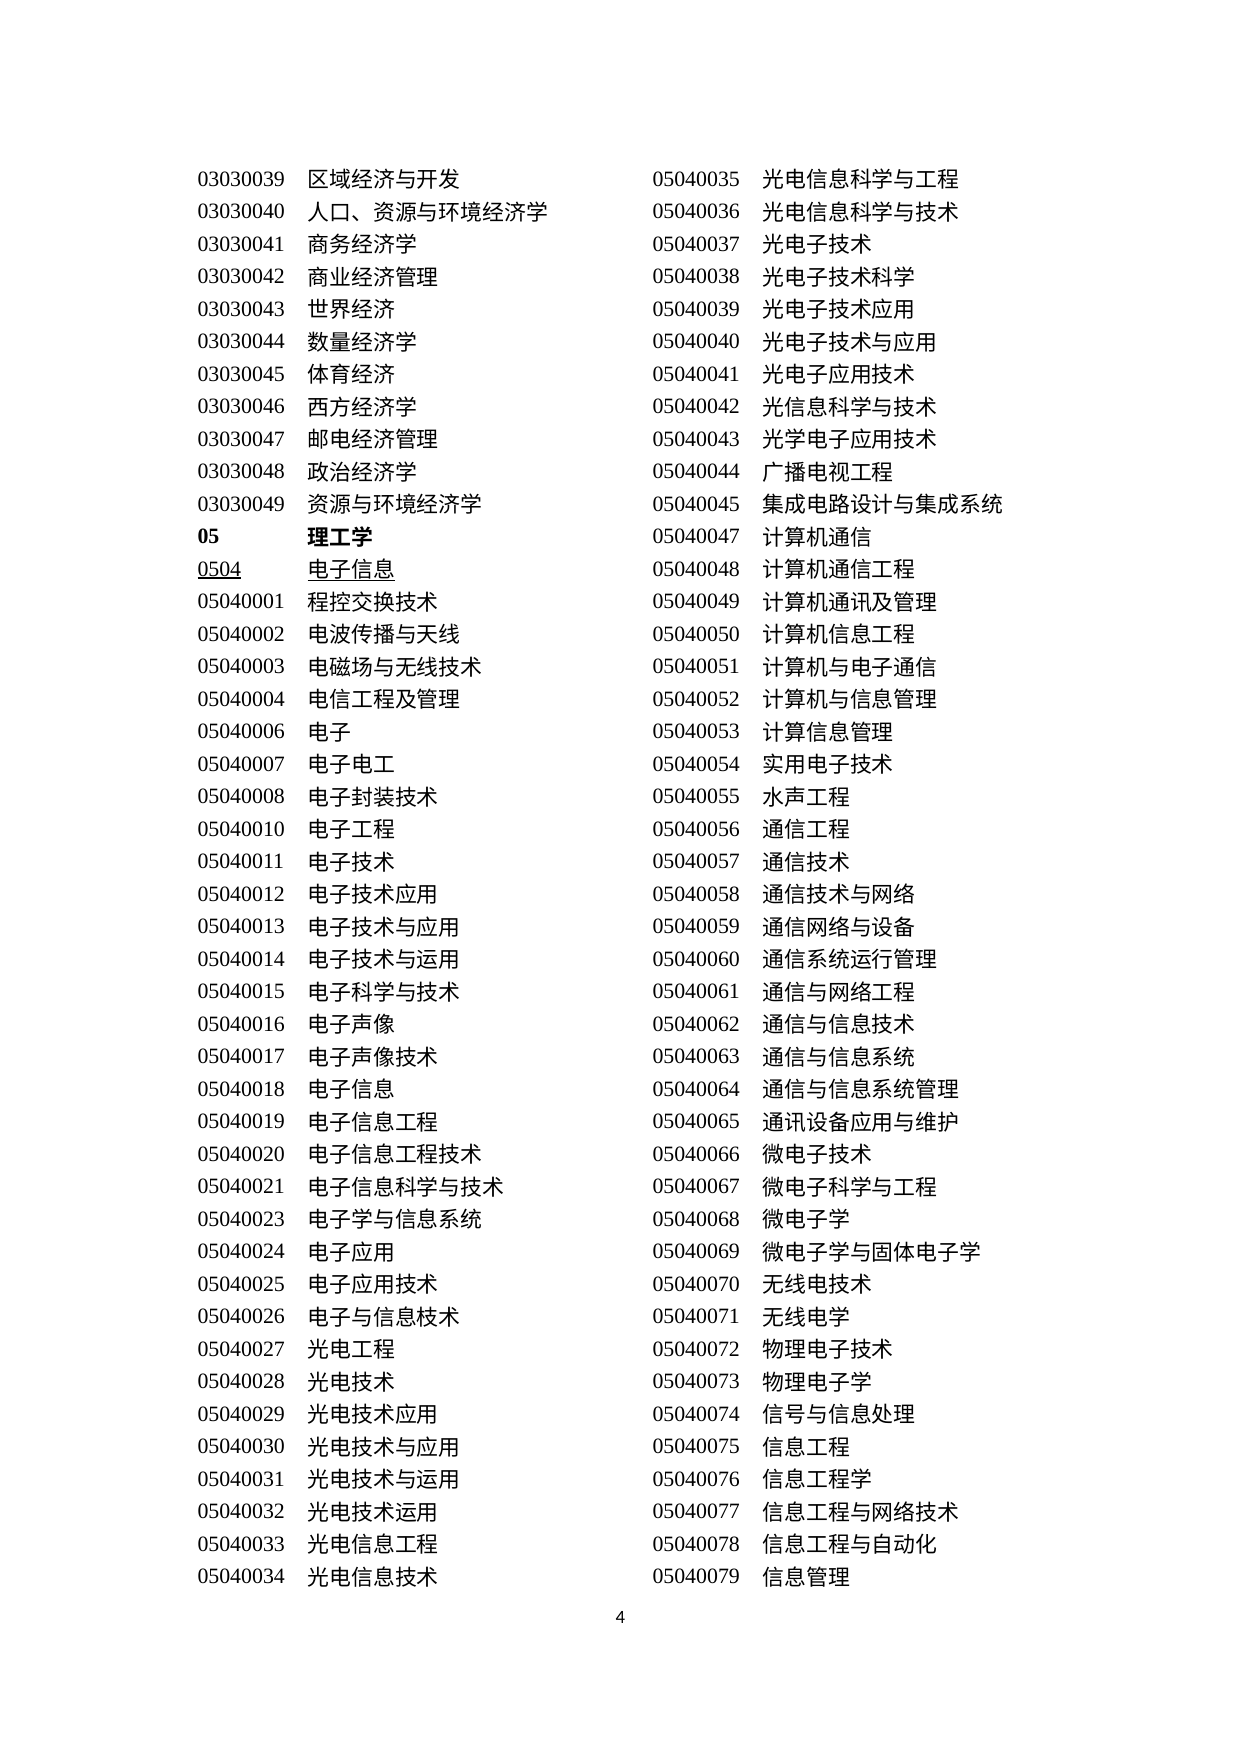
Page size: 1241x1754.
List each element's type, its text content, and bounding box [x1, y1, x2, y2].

table_cell 实用电子技术 [751, 747, 1105, 779]
table_cell 电子电工 [296, 747, 620, 779]
table_cell 电子信息工程技术 [296, 1137, 620, 1169]
table_cell 通信技术 [751, 845, 1105, 877]
table_cell 电子应用 [296, 1235, 620, 1267]
table_cell 05040032 [186, 1495, 296, 1527]
table_cell 05040067 [641, 1170, 751, 1202]
table_cell 05040044 [641, 455, 751, 487]
table_cell 通信与网络工程 [751, 975, 1105, 1007]
table_cell 05040016 [186, 1007, 296, 1039]
table_cell 03030041 [186, 227, 296, 259]
table_cell 05040006 [186, 715, 296, 747]
table_cell 光电技术运用 [296, 1495, 620, 1527]
table_cell 05040068 [641, 1202, 751, 1234]
table_cell 广播电视工程 [751, 455, 1105, 487]
table_cell 光电工程 [296, 1332, 620, 1364]
table_cell 05040075 [641, 1430, 751, 1462]
table_cell 信息工程学 [751, 1462, 1105, 1494]
table_cell 05040069 [641, 1235, 751, 1267]
table_cell 05040020 [186, 1137, 296, 1169]
table_cell 05040019 [186, 1105, 296, 1137]
table_cell 03030047 [186, 422, 296, 454]
table_cell 世界经济 [296, 292, 620, 324]
table_cell 计算机通信 [751, 520, 1105, 552]
table_cell 政治经济学 [296, 455, 620, 487]
table_cell 电子信息科学与技术 [296, 1170, 620, 1202]
table_cell 电子科学与技术 [296, 975, 620, 1007]
table_cell 信息工程 [751, 1430, 1105, 1462]
table_cell 05040024 [186, 1235, 296, 1267]
table_cell 05040018 [186, 1072, 296, 1104]
table_cell 05040011 [186, 845, 296, 877]
table_cell 05040078 [641, 1527, 751, 1559]
table_cell 计算信息管理 [751, 715, 1105, 747]
table_cell 通信网络与设备 [751, 910, 1105, 942]
table_cell 区域经济与开发 [296, 162, 620, 194]
table_cell 0504 [186, 552, 296, 584]
table_cell 光电子技术与应用 [751, 325, 1105, 357]
table_cell 微电子学与固体电子学 [751, 1235, 1105, 1267]
table_cell 电子技术应用 [296, 877, 620, 909]
table_cell 计算机与电子通信 [751, 650, 1105, 682]
table_cell 光电子技术应用 [751, 292, 1105, 324]
table_cell 计算机信息工程 [751, 617, 1105, 649]
table_cell 电子与信息枝术 [296, 1300, 620, 1332]
table_cell 水声工程 [751, 780, 1105, 812]
table_cell 05040077 [641, 1495, 751, 1527]
table_cell 光学电子应用技术 [751, 422, 1105, 454]
table_cell 电子 [296, 715, 620, 747]
table_cell 电子学与信息系统 [296, 1202, 620, 1234]
table_cell 光电技术与运用 [296, 1462, 620, 1494]
table_cell 05040004 [186, 682, 296, 714]
table_cell 05040055 [641, 780, 751, 812]
table_cell 信息工程与网络技术 [751, 1495, 1105, 1527]
table_cell 光电子技术 [751, 227, 1105, 259]
table_cell 05040015 [186, 975, 296, 1007]
table_cell 03030042 [186, 260, 296, 292]
table_cell 通信系统运行管理 [751, 942, 1105, 974]
table_cell 光电信息科学与工程 [751, 162, 1105, 194]
table_cell 微电子技术 [751, 1137, 1105, 1169]
table_cell 05040036 [641, 195, 751, 227]
table_cell 05040079 [641, 1560, 751, 1592]
table_cell 信息管理 [751, 1560, 1105, 1592]
table_cell 05040060 [641, 942, 751, 974]
table_cell 电信工程及管理 [296, 682, 620, 714]
table_cell 物理电子学 [751, 1365, 1105, 1397]
table_cell 电子声像 [296, 1007, 620, 1039]
table_cell 05040012 [186, 877, 296, 909]
table_cell 电子技术 [296, 845, 620, 877]
table_cell 05040050 [641, 617, 751, 649]
table_cell 03030045 [186, 357, 296, 389]
table_cell 05040037 [641, 227, 751, 259]
table_cell 05040031 [186, 1462, 296, 1494]
table_cell 05040034 [186, 1560, 296, 1592]
table_cell 05040013 [186, 910, 296, 942]
table_cell 信息工程与自动化 [751, 1527, 1105, 1559]
table_cell 电子封装技术 [296, 780, 620, 812]
table_cell 05040073 [641, 1365, 751, 1397]
table_cell 05040048 [641, 552, 751, 584]
table_cell 05040072 [641, 1332, 751, 1364]
table_cell 电子工程 [296, 812, 620, 844]
table_cell 05040061 [641, 975, 751, 1007]
table_cell 通讯设备应用与维护 [751, 1105, 1105, 1137]
table_cell 05040040 [641, 325, 751, 357]
table_cell 03030046 [186, 390, 296, 422]
table_cell 无线电学 [751, 1300, 1105, 1332]
table_cell 通信工程 [751, 812, 1105, 844]
table_cell 05040047 [641, 520, 751, 552]
table_cell 05040014 [186, 942, 296, 974]
table_cell 光电技术与应用 [296, 1430, 620, 1462]
table_cell 通信与信息技术 [751, 1007, 1105, 1039]
table_cell 05040049 [641, 585, 751, 617]
table_cell 光电技术 [296, 1365, 620, 1397]
table_cell 05040043 [641, 422, 751, 454]
table_cell 05040030 [186, 1430, 296, 1462]
table_cell 05040017 [186, 1040, 296, 1072]
table_cell 05040027 [186, 1332, 296, 1364]
table_cell 05040023 [186, 1202, 296, 1234]
table_cell 05040070 [641, 1267, 751, 1299]
table_cell 05040003 [186, 650, 296, 682]
table_cell 05040074 [641, 1397, 751, 1429]
table_cell 05040063 [641, 1040, 751, 1072]
table_cell 微电子学 [751, 1202, 1105, 1234]
table_cell 05040053 [641, 715, 751, 747]
table_cell 计算机通信工程 [751, 552, 1105, 584]
table_cell 电磁场与无线技术 [296, 650, 620, 682]
table_cell 物理电子技术 [751, 1332, 1105, 1364]
table_cell 05040071 [641, 1300, 751, 1332]
table_cell 电子信息 [296, 1072, 620, 1104]
table_cell 无线电技术 [751, 1267, 1105, 1299]
table_cell 05040052 [641, 682, 751, 714]
table_cell 05040002 [186, 617, 296, 649]
table_cell 05040038 [641, 260, 751, 292]
table_cell 05040039 [641, 292, 751, 324]
table_cell 电子信息工程 [296, 1105, 620, 1137]
table_cell 03030049 [186, 487, 296, 519]
table_cell 电子应用技术 [296, 1267, 620, 1299]
table_cell 程控交换技术 [296, 585, 620, 617]
table_cell 05040064 [641, 1072, 751, 1104]
table_cell 05040066 [641, 1137, 751, 1169]
table_cell 05040041 [641, 357, 751, 389]
table_cell 数量经济学 [296, 325, 620, 357]
table_cell 计算机与信息管理 [751, 682, 1105, 714]
table_cell 理工学 [296, 520, 620, 552]
table_cell 05040076 [641, 1462, 751, 1494]
table_cell 05040059 [641, 910, 751, 942]
table_cell 计算机通讯及管理 [751, 585, 1105, 617]
table_cell 信号与信息处理 [751, 1397, 1105, 1429]
table_cell 05040021 [186, 1170, 296, 1202]
table_cell 05040001 [186, 585, 296, 617]
table_cell 光电子应用技术 [751, 357, 1105, 389]
table_cell 集成电路设计与集成系统 [751, 487, 1105, 519]
table_cell 资源与环境经济学 [296, 487, 620, 519]
table_cell 光电技术应用 [296, 1397, 620, 1429]
table_cell 光电信息技术 [296, 1560, 620, 1592]
table_cell 通信技术与网络 [751, 877, 1105, 909]
table_cell 体育经济 [296, 357, 620, 389]
table_cell 05040057 [641, 845, 751, 877]
table_cell 电子技术与运用 [296, 942, 620, 974]
table_cell 03030040 [186, 195, 296, 227]
table_cell 05040007 [186, 747, 296, 779]
table_cell 03030048 [186, 455, 296, 487]
table_cell 05040033 [186, 1527, 296, 1559]
table_cell 电子信息 [296, 552, 620, 584]
table_cell 05040058 [641, 877, 751, 909]
table_cell 电子声像技术 [296, 1040, 620, 1072]
table_cell 光电信息科学与技术 [751, 195, 1105, 227]
table_cell 微电子科学与工程 [751, 1170, 1105, 1202]
table_cell 邮电经济管理 [296, 422, 620, 454]
table_cell 05040025 [186, 1267, 296, 1299]
table_cell 05040028 [186, 1365, 296, 1397]
table_cell 人口、资源与环境经济学 [296, 195, 620, 227]
table_cell 03030039 [186, 162, 296, 194]
table_cell 05040029 [186, 1397, 296, 1429]
table_cell 05040026 [186, 1300, 296, 1332]
table_cell 通信与信息系统管理 [751, 1072, 1105, 1104]
table_cell 05040042 [641, 390, 751, 422]
table_cell 05040054 [641, 747, 751, 779]
table_cell 05040062 [641, 1007, 751, 1039]
table_cell 光信息科学与技术 [751, 390, 1105, 422]
table_cell 光电子技术科学 [751, 260, 1105, 292]
table_cell 通信与信息系统 [751, 1040, 1105, 1072]
table_cell 电波传播与天线 [296, 617, 620, 649]
table_cell 05 [186, 520, 296, 552]
table_cell 05040056 [641, 812, 751, 844]
table_cell 西方经济学 [296, 390, 620, 422]
table_cell 05040008 [186, 780, 296, 812]
table_cell 05040045 [641, 487, 751, 519]
table_cell 05040065 [641, 1105, 751, 1137]
table_cell 商业经济管理 [296, 260, 620, 292]
table_cell 05040010 [186, 812, 296, 844]
table_cell 光电信息工程 [296, 1527, 620, 1559]
table_cell 电子技术与应用 [296, 910, 620, 942]
table_cell 05040051 [641, 650, 751, 682]
table_cell 商务经济学 [296, 227, 620, 259]
table_cell 05040035 [641, 162, 751, 194]
table_cell 03030043 [186, 292, 296, 324]
table_cell 03030044 [186, 325, 296, 357]
